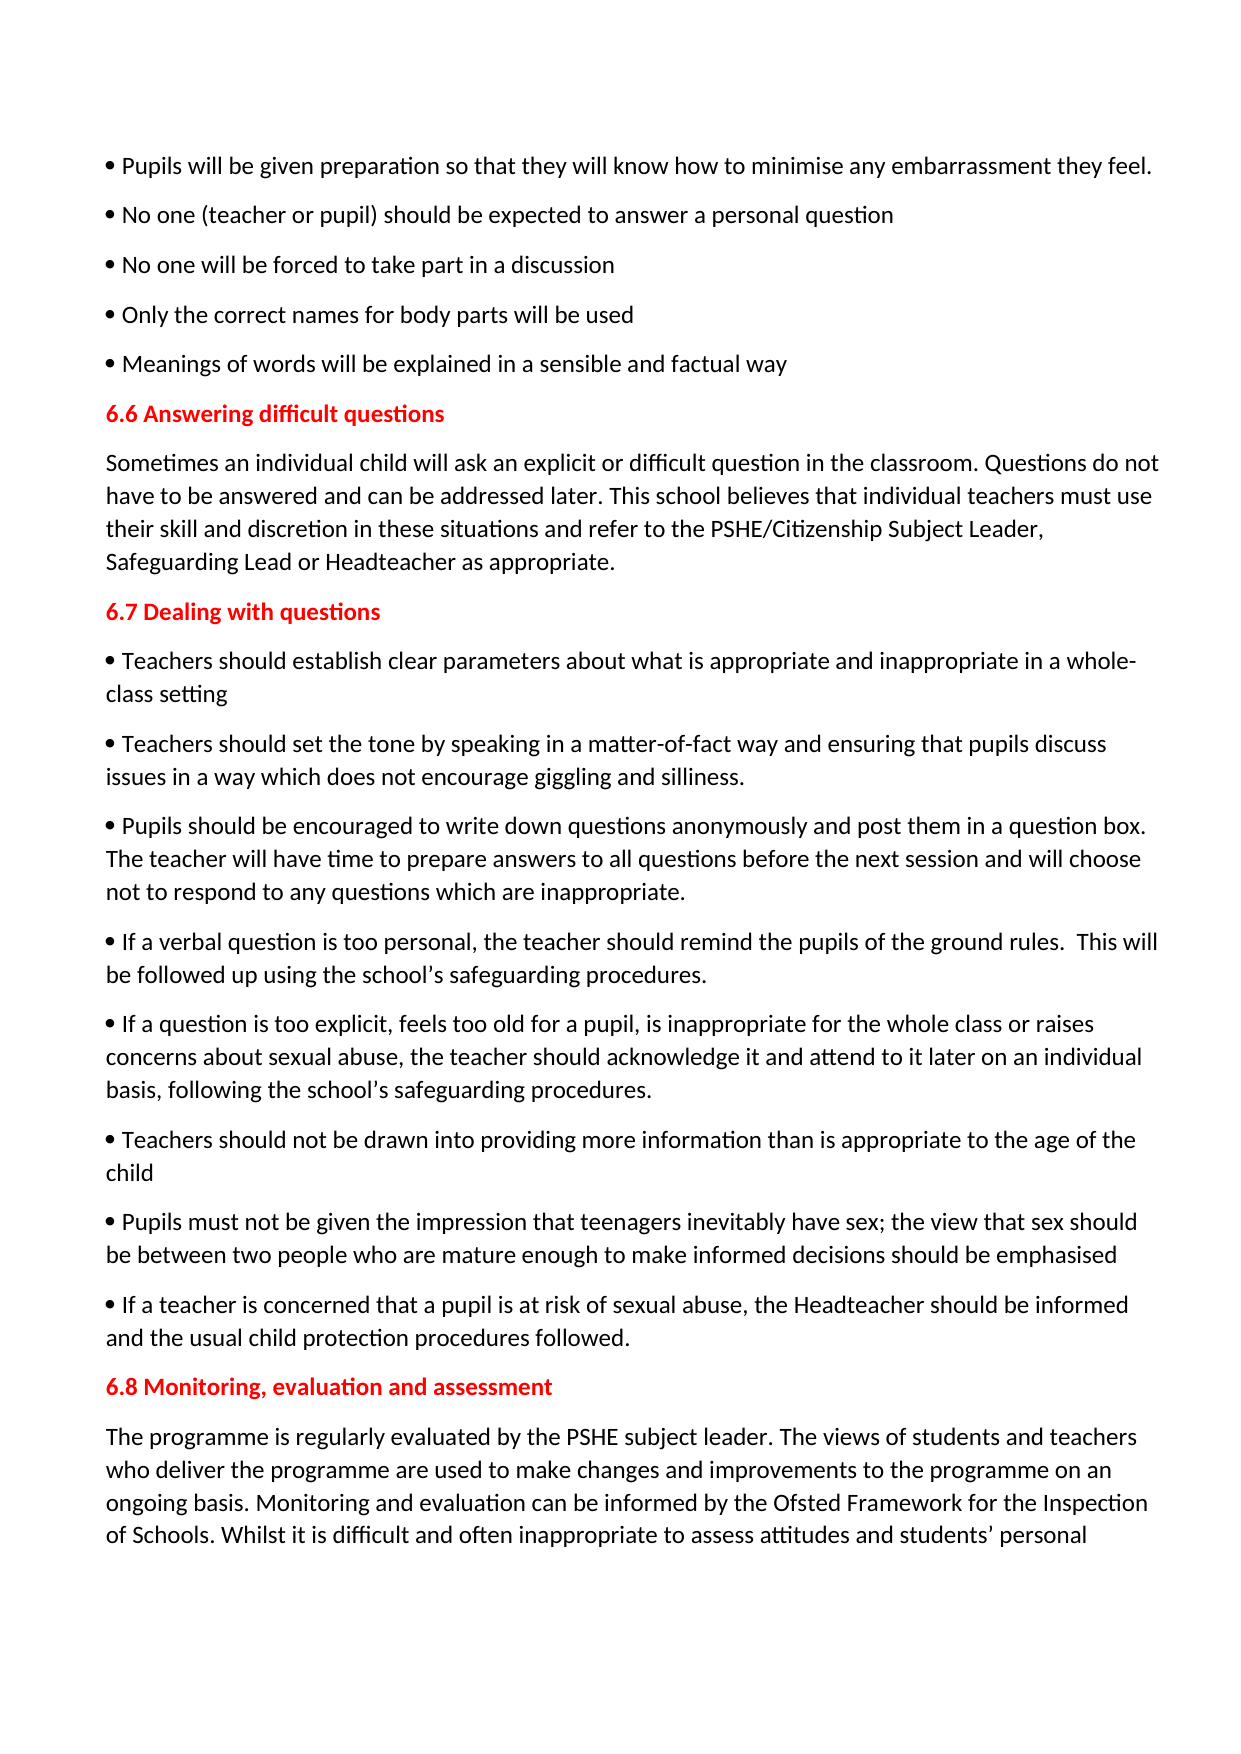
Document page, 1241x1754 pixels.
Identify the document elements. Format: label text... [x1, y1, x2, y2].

text 6.8 Monitoring, evaluation and assessment [106, 1371, 1169, 1402]
text · Pupils should be encouraged to write down questions anonymously and post them in a question box. The teacher will have time to prepare answers to all questions before the next session and will choose not to respond to any questions which are inappropriate. [106, 810, 1169, 907]
text · If a question is too explicit, feels too old for a pupil, is inappropriate for the whole class or raises concerns about sexual abuse, the teacher should acknowledge it and attend to it later on an individual basis, following the school’s safeguarding procedures. [106, 1008, 1169, 1105]
text · Teachers should not be drawn into providing more information than is appropriate to the age of the child [106, 1124, 1169, 1187]
text · Teachers should establish clear parameters about what is appropriate and inappropriate in a whole-class setting [106, 645, 1169, 709]
text · Pupils must not be given the impression that teenagers inevitably have sex; the view that sex should be between two people who are mature enough to make informed decisions should be emphasised [106, 1206, 1169, 1270]
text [106, 1421, 1169, 1550]
text · No one (teacher or pupil) should be expected to answer a personal question [106, 199, 1169, 230]
text · Pupils will be given preparation so that they will know how to minimise any embarrassment they feel. [106, 150, 1169, 181]
text 6.6 Answering difficult questions [106, 398, 1169, 428]
text · Only the correct names for body parts will be used [106, 299, 1169, 329]
text · If a teacher is concerned that a pupil is at risk of sexual abuse, the Headteacher should be informed and the usual child protection procedures followed. [106, 1289, 1169, 1352]
text · If a verbal question is too personal, the teacher should remind the pupils of the ground rules. This will be followed up using the school’s safeguarding procedures. [106, 926, 1169, 989]
text · Meanings of words will be explained in a sensible and factual way [106, 348, 1169, 379]
text · Teachers should set the tone by speaking in a matter-of-fact way and ensuring that pupils discuss issues in a way which does not encourage giggling and silliness. [106, 728, 1169, 791]
text 6.7 Dealing with questions [106, 596, 1169, 626]
text · No one will be forced to take part in a discussion [106, 249, 1169, 280]
text Sometimes an individual child will ask an explicit or difficult question in the classroom. Questions do not have to be answered and can be addressed later. This school believes that individual teachers must use their skill and discretion in these situations and refer to the PSHE/Citizenship Subject Leader, Safeguarding Lead or Headteacher as appropriate. [106, 447, 1169, 577]
